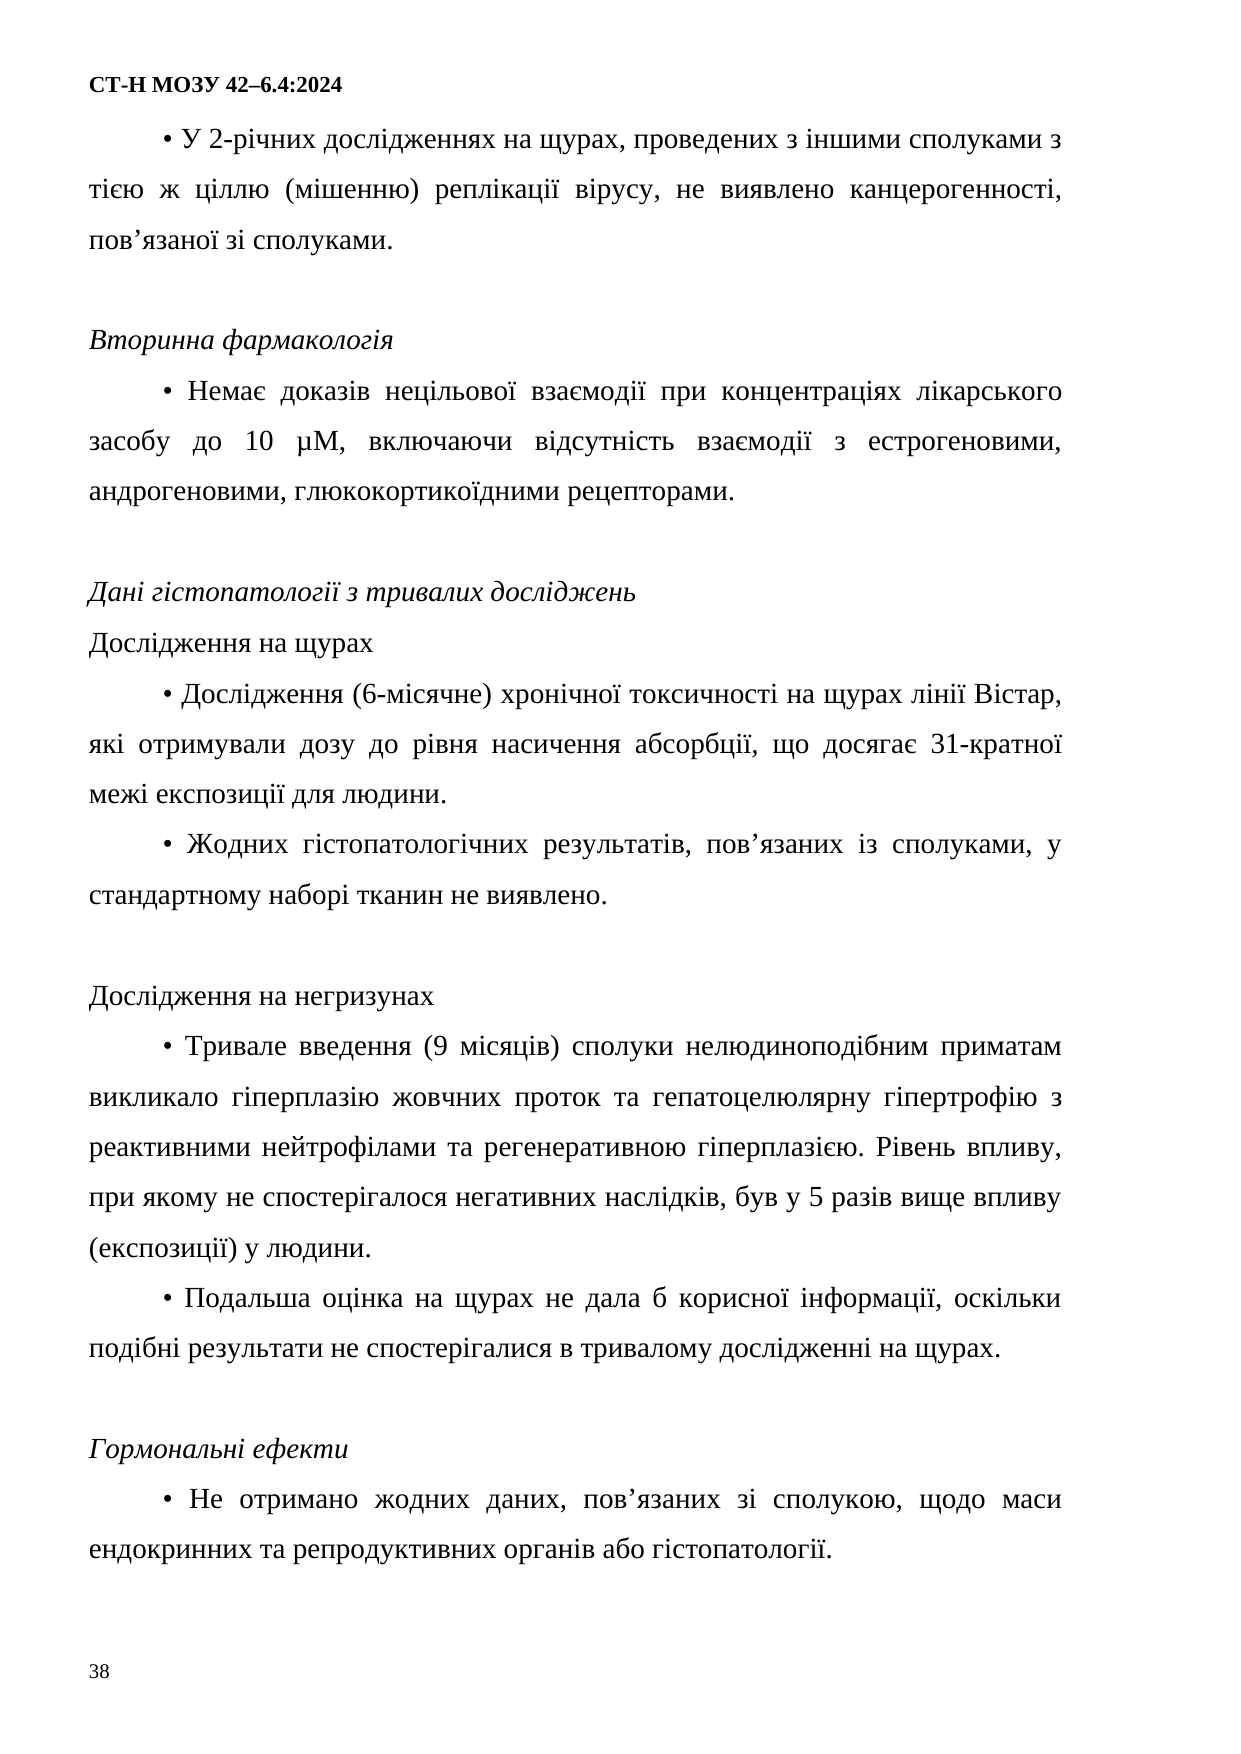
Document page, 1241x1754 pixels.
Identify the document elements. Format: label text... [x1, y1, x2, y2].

text Дослідження на щурах [89, 625, 1063, 658]
text • Дослідження (6-місячне) хронічної токсичності на щурах лінії Вістар, які отримували дозу до рівня насичення абсорбції, що досягає 31-кратної межі експозиції для людини. [89, 676, 1063, 810]
text Гормональні ефекти [89, 1431, 1063, 1464]
text Дані гістопатології з тривалих досліджень [89, 574, 1063, 608]
text • У 2-річних дослідженнях на щурах, проведених з іншими сполуками з тією ж ціллю (мішенню) реплікації вірусу, не виявлено канцерогенності, пов’язаної зі сполуками. [89, 121, 1063, 255]
text • Подальша оцінка на щурах не дала б корисної інформації, оскільки подібні результати не спостерігалися в тривалому дослідженні на щурах. [89, 1280, 1063, 1364]
text • Тривале введення (9 місяців) сполуки нелюдиноподібним приматам викликало гіперплазію жовчних проток та гепатоцелюлярну гіпертрофію з реактивними нейтрофілами та регенеративною гіперплазією. Рівень впливу, при якому не спостерігалося негативних наслідків, був у 5 разів вище впливу (експозиції) у людини. [89, 1028, 1063, 1263]
text • Жодних гістопатологічних результатів, повʼязаних із сполуками, у стандартному наборі тканин не виявлено. [89, 827, 1063, 911]
text • Немає доказів нецільової взаємодії при концентраціях лікарського засобу до 10 µМ, включаючи відсутність взаємодії з естрогеновими, андрогеновими, глюкокортикоїдними рецепторами. [89, 373, 1063, 507]
text Вторинна фармакологія [89, 322, 1063, 356]
text Дослідження на негризунах [89, 978, 1063, 1011]
text • Не отримано жодних даних, повʼязаних зі сполукою, щодо маси ендокринних та репродуктивних органів або гістопатології. [89, 1481, 1063, 1565]
